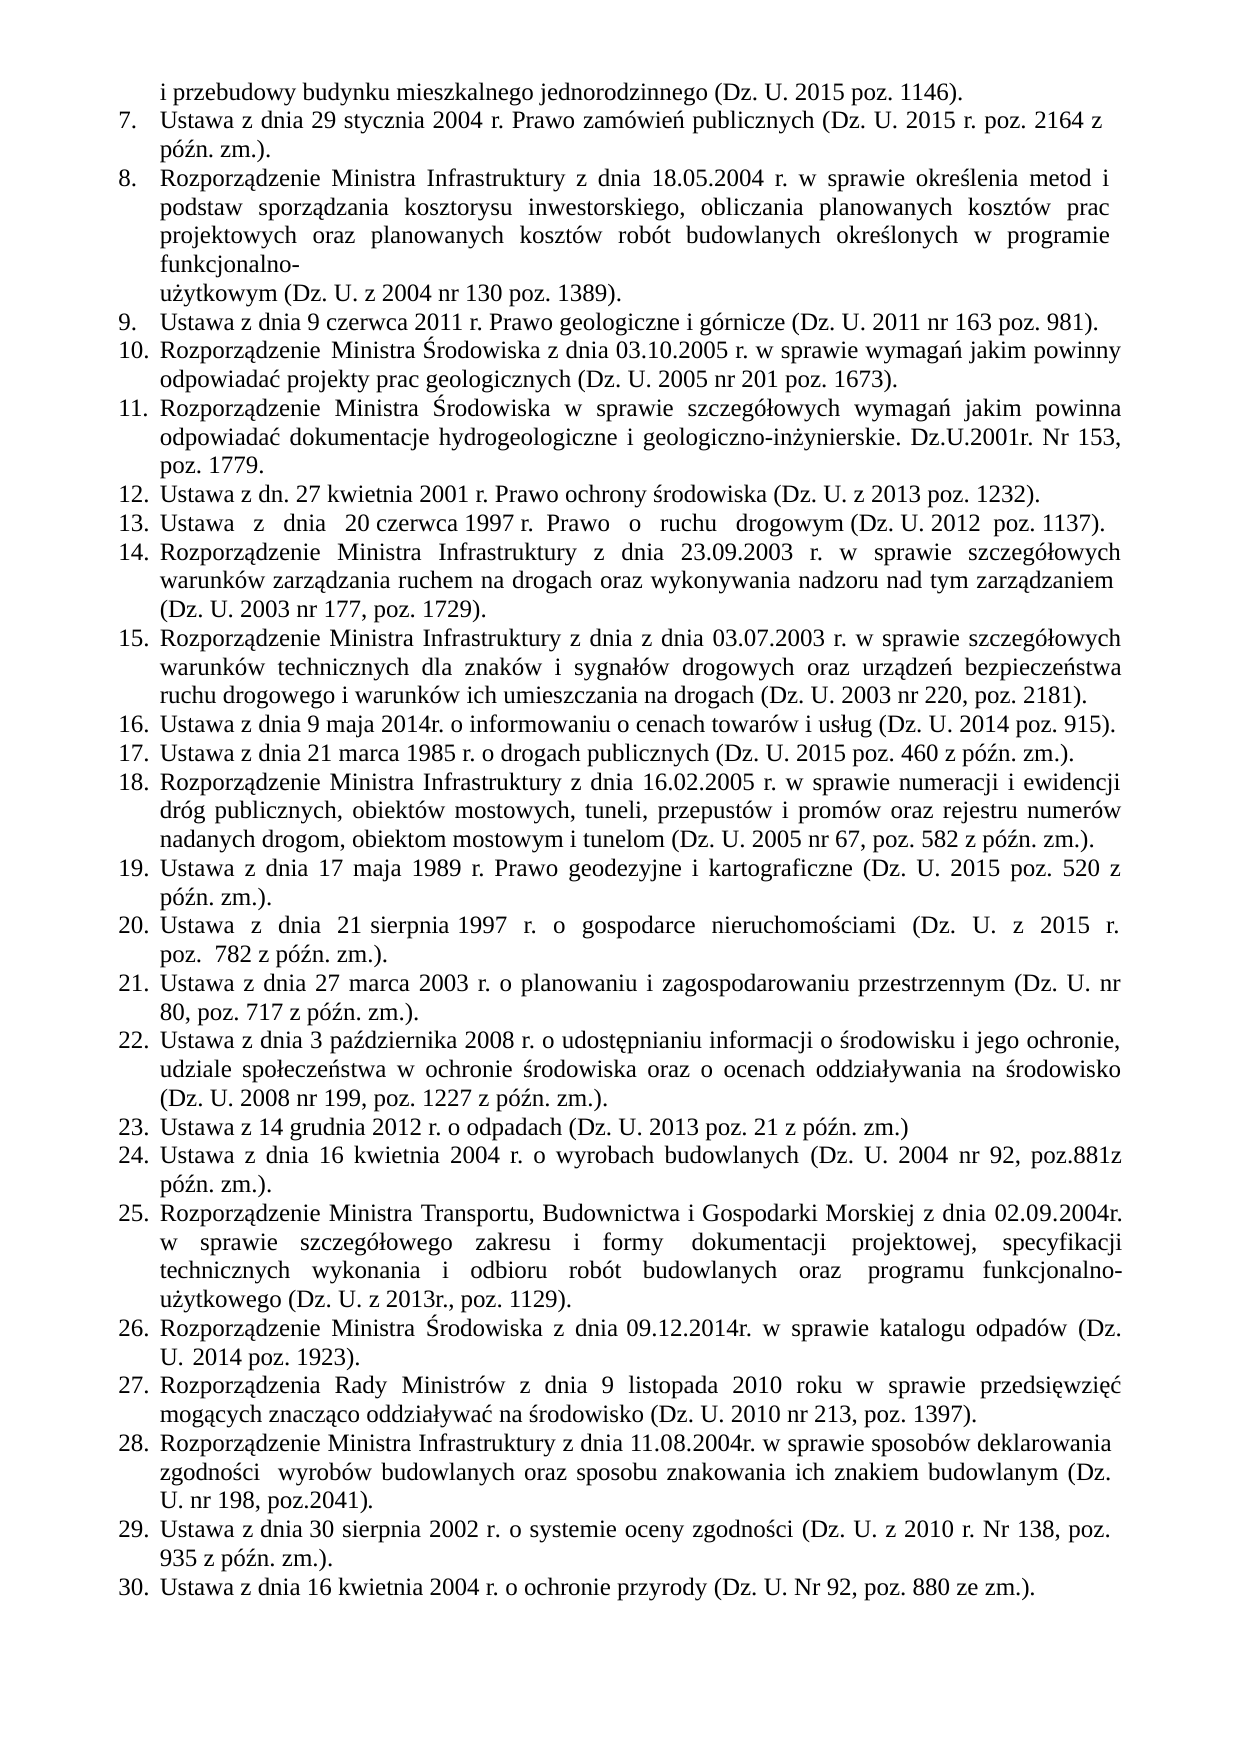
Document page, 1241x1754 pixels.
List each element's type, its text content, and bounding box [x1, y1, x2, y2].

list Ustawa z dn. 27 kwietnia 2001 r. Prawo ochrony środowiska (Dz. U. z 2013 poz. 1232). [118, 479, 1122, 508]
list Ustawa z dnia 9 maja 2014r. o informowaniu o cenach towarów i usług (Dz. U. 2014 poz. 915). [118, 709, 1122, 738]
list Ustawa z dnia 27 marca 2003 r. o planowaniu i zagospodarowaniu przestrzennym (Dz. U. nr 80, poz. 717 z późn. zm.). [118, 968, 1122, 1025]
list Rozporządzenie Ministra Infrastruktury z dnia z dnia 03.07.2003 r. w sprawie szczegółowych warunków technicznych dla znaków i sygnałów drogowych oraz urządzeń bezpieczeństwa ruchu drogowego i warunków ich umieszczania na drogach (Dz. U. 2003 nr 220, poz. 2181). [118, 623, 1122, 709]
list Ustawa z dnia 3 października 2008 r. o udostępnianiu informacji o środowisku i jego ochronie, udziale społeczeństwa w ochronie środowiska oraz o ocenach oddziaływania na środowisko (Dz. U. 2008 nr 199, poz. 1227 z późn. zm.). [118, 1025, 1122, 1112]
list Rozporządzenie Ministra Transportu, Budownictwa i Gospodarki Morskiej z dnia 02.09.2004r. w sprawie szczegółowego zakresu i formy dokumentacji projektowej, specyfikacji technicznych wykonania i odbioru robót budowlanych oraz programu funkcjonalno-użytkowego (Dz. U. z 2013r., poz. 1129). [118, 1198, 1123, 1313]
list Rozporządzenie Ministra Infrastruktury z dnia 16.02.2005 r. w sprawie numeracji i ewidencji dróg publicznych, obiektów mostowych, tuneli, przepustów i promów oraz rejestru numerów nadanych drogom, obiektom mostowym i tunelom (Dz. U. 2005 nr 67, poz. 582 z późn. zm.). [118, 767, 1122, 853]
list Rozporządzenie Ministra Środowiska z dnia 03.10.2005 r. w sprawie wymagań jakim powinny odpowiadać projekty prac geologicznych (Dz. U. 2005 nr 201 poz. 1673). [118, 335, 1122, 393]
list Ustawa z dnia 16 kwietnia 2004 r. o wyrobach budowlanych (Dz. U. 2004 nr 92, poz.881z późn. zm.). [118, 1140, 1122, 1198]
list Rozporządzenie Ministra Środowiska z dnia 09.12.2014r. w sprawie katalogu odpadów (Dz. U. 2014 poz. 1923). [118, 1313, 1122, 1370]
list Ustawa z dnia 17 maja 1989 r. Prawo geodezyjne i kartograficzne (Dz. U. 2015 poz. 520 z późn. zm.). [118, 853, 1122, 910]
list Ustawa z dnia 20 czerwca 1997 r. Prawo o ruchu drogowym (Dz. U. 2012 poz. 1137). [118, 508, 1122, 537]
list Rozporządzenie Ministra Infrastruktury z dnia 18.05.2004 r. w sprawie określenia metod i podstaw sporządzania kosztorysu inwestorskiego, obliczania planowanych kosztów prac projektowych oraz planowanych kosztów robót budowlanych określonych w programie funkcjonalno- użytkowym (Dz. U. z 2004 nr 130 poz. 1389). [118, 163, 1111, 307]
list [118, 77, 1122, 105]
list Rozporządzenie Ministra Infrastruktury z dnia 11.08.2004r. w sprawie sposobów deklarowania zgodności wyrobów budowlanych oraz sposobu znakowania ich znakiem budowlanym (Dz. U. nr 198, poz.2041). [118, 1428, 1111, 1514]
list Rozporządzenie Ministra Infrastruktury z dnia 23.09.2003 r. w sprawie szczegółowych warunków zarządzania ruchem na drogach oraz wykonywania nadzoru nad tym zarządzaniem (Dz. U. 2003 nr 177, poz. 1729). [118, 537, 1122, 623]
list Ustawa z dnia 16 kwietnia 2004 r. o ochronie przyrody (Dz. U. Nr 92, poz. 880 ze zm.). [118, 1572, 1122, 1600]
list Ustawa z dnia 29 stycznia 2004 r. Prawo zamówień publicznych (Dz. U. 2015 r. poz. 2164 z późn. zm.). [118, 105, 1110, 163]
list Ustawa z dnia 21 sierpnia 1997 r. o gospodarce nieruchomościami (Dz. U. z 2015 r. poz. 782 z późn. zm.). [118, 910, 1122, 968]
list Rozporządzenie Ministra Środowiska w sprawie szczegółowych wymagań jakim powinna odpowiadać dokumentacje hydrogeologiczne i geologiczno-inżynierskie. Dz.U.2001r. Nr 153, poz. 1779. [118, 393, 1122, 479]
list Ustawa z dnia 30 sierpnia 2002 r. o systemie oceny zgodności (Dz. U. z 2010 r. Nr 138, poz. 935 z późn. zm.). [118, 1514, 1111, 1572]
list Ustawa z dnia 21 marca 1985 r. o drogach publicznych (Dz. U. 2015 poz. 460 z późn. zm.). [118, 738, 1122, 767]
list Ustawa z dnia 9 czerwca 2011 r. Prawo geologiczne i górnicze (Dz. U. 2011 nr 163 poz. 981). [118, 307, 1122, 335]
list Ustawa z 14 grudnia 2012 r. o odpadach (Dz. U. 2013 poz. 21 z późn. zm.) [118, 1112, 1122, 1140]
list Rozporządzenia Rady Ministrów z dnia 9 listopada 2010 roku w sprawie przedsięwzięć mogących znacząco oddziaływać na środowisko (Dz. U. 2010 nr 213, poz. 1397). [118, 1370, 1122, 1428]
